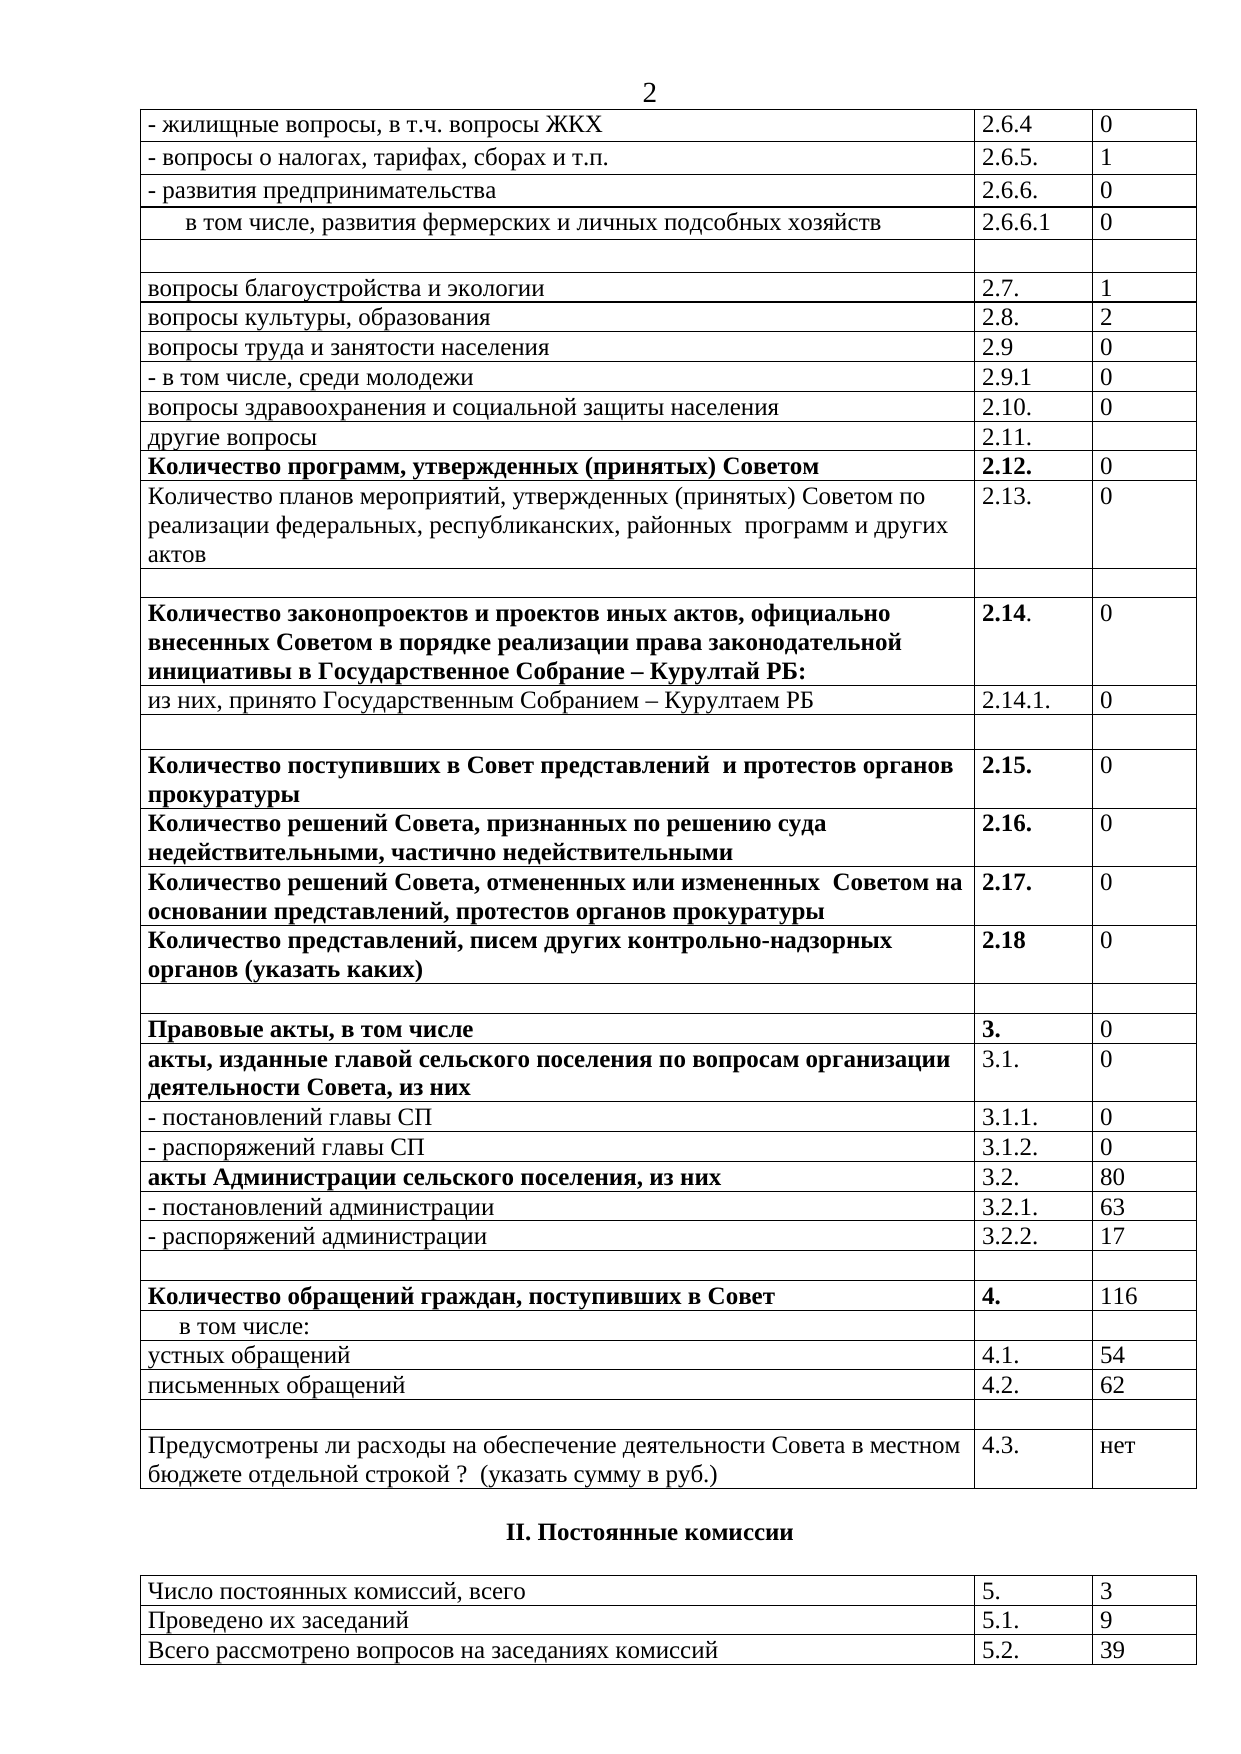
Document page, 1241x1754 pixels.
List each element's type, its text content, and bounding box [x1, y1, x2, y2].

table_cell [1093, 240, 1196, 272]
table_cell 0 [1093, 926, 1196, 983]
table_cell 2.14. [975, 598, 1092, 684]
table_cell 5.2. [975, 1635, 1092, 1664]
table_cell 2.7. [975, 273, 1092, 301]
table_cell 3.2. [975, 1162, 1092, 1191]
table_cell 0 [1093, 110, 1196, 141]
table_cell - жилищные вопросы, в т.ч. вопросы ЖКХ [141, 110, 974, 141]
text II. Постоянные комиссии [148, 1517, 1152, 1546]
table_cell из них, принято Государственным Собранием – Курултаем РБ [141, 686, 974, 714]
table_cell 62 [1093, 1370, 1196, 1399]
table_cell 2.18 [975, 926, 1092, 983]
table_cell вопросы культуры, образования [141, 303, 974, 331]
table_cell 116 [1093, 1281, 1196, 1310]
table_cell 2.14.1. [975, 686, 1092, 714]
table_cell 0 [1093, 481, 1196, 567]
table_cell 3. [975, 1014, 1092, 1043]
table_cell [141, 1251, 974, 1280]
table_cell 0 [1093, 686, 1196, 714]
table_cell 3.2.1. [975, 1192, 1092, 1220]
table_cell [1093, 569, 1196, 597]
table_cell акты, изданные главой сельского поселения по вопросам организации деятельности Совета, из них [141, 1044, 974, 1101]
table_cell 0 [1093, 1044, 1196, 1101]
table_cell [141, 240, 974, 272]
table_cell [141, 569, 974, 597]
table_cell 2.13. [975, 481, 1092, 567]
table_cell 63 [1093, 1192, 1196, 1220]
table_cell Всего рассмотрено вопросов на заседаниях комиссий [141, 1635, 974, 1664]
table_header 5. [975, 1576, 1092, 1604]
table_cell вопросы здравоохранения и социальной защиты населения [141, 392, 974, 421]
table_cell 9 [1093, 1606, 1196, 1634]
table_cell 0 [1093, 208, 1196, 239]
table_cell 0 [1093, 809, 1196, 866]
table_cell 2.9.1 [975, 362, 1092, 391]
table_cell 2 [1093, 303, 1196, 331]
table_cell [975, 1400, 1092, 1429]
table_cell 0 [1093, 867, 1196, 924]
table_cell [1093, 1311, 1196, 1339]
table_cell - постановлений администрации [141, 1192, 974, 1220]
table_cell 17 [1093, 1221, 1196, 1250]
table_cell 3.1.2. [975, 1132, 1092, 1161]
table_header Число постоянных комиссий, всего [141, 1576, 974, 1604]
table_cell 4.3. [975, 1430, 1092, 1487]
table_cell 2.6.5. [975, 142, 1092, 174]
table_cell акты Администрации сельского поселения, из них [141, 1162, 974, 1191]
table_cell 1 [1093, 142, 1196, 174]
table_cell [141, 1400, 974, 1429]
table_cell 5.1. [975, 1606, 1092, 1634]
table_cell - в том числе, среди молодежи [141, 362, 974, 391]
table_cell другие вопросы [141, 422, 974, 450]
table_cell 2.9 [975, 332, 1092, 361]
table_cell Количество представлений, писем других контрольно-надзорных органов (указать каких) [141, 926, 974, 983]
table_cell Количество программ, утвержденных (принятых) Советом [141, 451, 974, 480]
table_cell - постановлений главы СП [141, 1102, 974, 1131]
table_cell Предусмотрены ли расходы на обеспечение деятельности Совета в местном бюджете отдельной строкой ? (указать сумму в руб.) [141, 1430, 974, 1487]
table_cell - вопросы о налогах, тарифах, сборах и т.п. [141, 142, 974, 174]
table_cell 2.15. [975, 750, 1092, 807]
table_cell Количество законопроектов и проектов иных актов, официально внесенных Советом в порядке реализации права законодательной инициативы в Государственное Собрание – Курултай РБ: [141, 598, 974, 684]
table_cell 3.1. [975, 1044, 1092, 1101]
table_cell 2.11. [975, 422, 1092, 450]
table_cell [975, 715, 1092, 749]
table_cell 2.17. [975, 867, 1092, 924]
table_cell 2.10. [975, 392, 1092, 421]
table_cell в том числе, развития фермерских и личных подсобных хозяйств [141, 208, 974, 239]
table_cell [975, 984, 1092, 1013]
table_cell 2.6.4 [975, 110, 1092, 141]
table_cell Проведено их заседаний [141, 1606, 974, 1634]
table_cell в том числе: [141, 1311, 974, 1339]
table_cell - распоряжений администрации [141, 1221, 974, 1250]
table_cell Количество поступивших в Совет представлений и протестов органов прокуратуры [141, 750, 974, 807]
table_cell 0 [1093, 362, 1196, 391]
table_cell - развития предпринимательства [141, 175, 974, 206]
table_cell 2.8. [975, 303, 1092, 331]
table_cell [1093, 1251, 1196, 1280]
table_cell 0 [1093, 451, 1196, 480]
table_cell Количество планов мероприятий, утвержденных (принятых) Советом по реализации федеральных, республиканских, районных программ и других актов [141, 481, 974, 567]
table_header 3 [1093, 1576, 1196, 1604]
table_cell [1093, 1400, 1196, 1429]
table_cell 4. [975, 1281, 1092, 1310]
table_cell 1 [1093, 273, 1196, 301]
table_cell 2.16. [975, 809, 1092, 866]
table_cell 0 [1093, 598, 1196, 684]
table_cell 54 [1093, 1341, 1196, 1369]
table_cell Количество обращений граждан, поступивших в Совет [141, 1281, 974, 1310]
table_cell 2.6.6.1 [975, 208, 1092, 239]
table_cell вопросы труда и занятости населения [141, 332, 974, 361]
table_cell 3.2.2. [975, 1221, 1092, 1250]
table_cell 0 [1093, 1014, 1196, 1043]
table_cell 2.6.6. [975, 175, 1092, 206]
table_cell [1093, 715, 1196, 749]
table_cell 0 [1093, 1102, 1196, 1131]
table_cell 0 [1093, 750, 1196, 807]
table_cell 4.2. [975, 1370, 1092, 1399]
table_cell Количество решений Совета, отмененных или измененных Советом на основании представлений, протестов органов прокуратуры [141, 867, 974, 924]
table_cell [975, 1251, 1092, 1280]
table_cell [141, 715, 974, 749]
table_cell [1093, 422, 1196, 450]
table_cell нет [1093, 1430, 1196, 1487]
table_cell [975, 569, 1092, 597]
table_cell 80 [1093, 1162, 1196, 1191]
table_cell 2.12. [975, 451, 1092, 480]
table_cell - распоряжений главы СП [141, 1132, 974, 1161]
table_cell 3.1.1. [975, 1102, 1092, 1131]
table_cell 39 [1093, 1635, 1196, 1664]
table_cell [975, 1311, 1092, 1339]
table_cell [1093, 984, 1196, 1013]
table_cell Количество решений Совета, признанных по решению суда недействительными, частично недействительными [141, 809, 974, 866]
table_cell 0 [1093, 175, 1196, 206]
table_cell 0 [1093, 1132, 1196, 1161]
table_cell 0 [1093, 332, 1196, 361]
table_cell 4.1. [975, 1341, 1092, 1369]
table_cell устных обращений [141, 1341, 974, 1369]
table_cell [975, 240, 1092, 272]
table_cell [141, 984, 974, 1013]
table_cell письменных обращений [141, 1370, 974, 1399]
table_cell Правовые акты, в том числе [141, 1014, 974, 1043]
table_cell 0 [1093, 392, 1196, 421]
table_cell вопросы благоустройства и экологии [141, 273, 974, 301]
